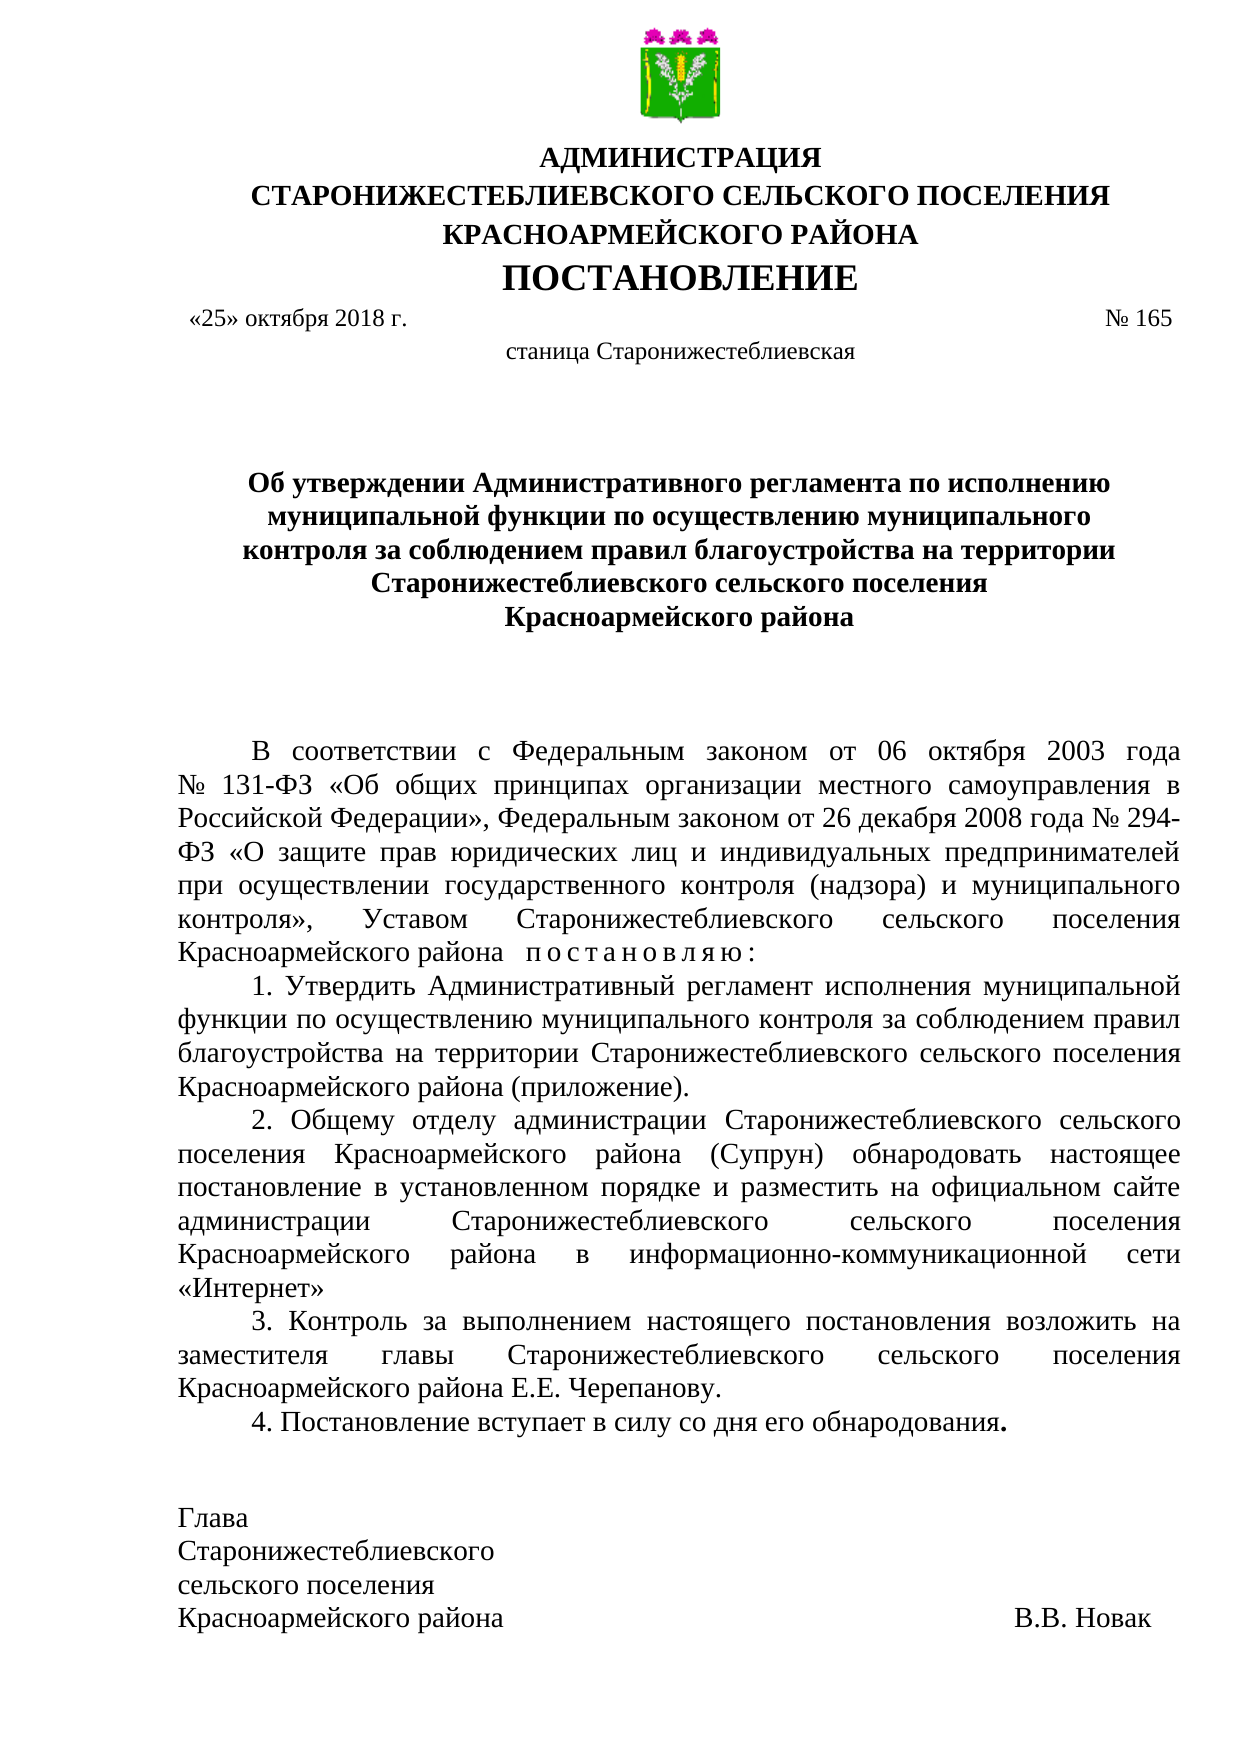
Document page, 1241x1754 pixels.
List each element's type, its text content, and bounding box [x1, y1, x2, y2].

text Красноармейского района В.В. Новак [177, 1601, 1181, 1634]
text Об утверждении Административного регламента по исполнению [177, 465, 1181, 498]
text сельского поселения [177, 1567, 1181, 1601]
text Старонижестеблиевского сельского поселения [177, 566, 1181, 599]
picture [640, 26, 721, 125]
text Глава [177, 1500, 1181, 1533]
table_cell № 165 [684, 303, 1183, 336]
text 3. Контроль за выполнением настоящего постановления возложить на заместителя главы Старонижестеблиевского сельского поселения Красноармейского района Е.Е. Черепанову. [177, 1303, 1181, 1404]
table_cell «25» октября 2018 г. [177, 303, 683, 336]
text В соответствии с Федеральным законом от 06 октября 2003 года № 131-ФЗ «Об общих принципах организации местного самоуправления в Российской Федерации», Федеральным законом от 26 декабря 2008 года № 294-ФЗ «О защите прав юридических лиц и индивидуальных предпринимателей при осуществлении государственного контроля (надзора) и муниципального контроля», Уставом Старонижестеблиевского сельского поселения Красноармейского района постановляю: [177, 733, 1181, 968]
table_cell АДМИНИСТРАЦИЯ СТАРОНИЖЕСТЕБЛИЕВСКОГО СЕЛЬСКОГО ПОСЕЛЕНИЯ КРАСНОАРМЕЙСКОГО РАЙОНА ПОСТАНОВЛЕНИЕ [177, 140, 1183, 303]
text Красноармейского района [177, 599, 1181, 633]
text 2. Общему отделу администрации Старонижестеблиевского сельского поселения Красноармейского района (Супрун) обнародовать настоящее постановление в установленном порядке и разместить на официальном сайте администрации Старонижестеблиевского сельского поселения Красноармейского района в информационно-коммуникационной сети «Интернет» [177, 1102, 1181, 1303]
text контроля за соблюдением правил благоустройства на территории [177, 532, 1181, 566]
table_cell станица Старонижестеблиевская [177, 336, 1183, 369]
table_header [177, 15, 1183, 140]
text 1. Утвердить Административный регламент исполнения муниципальной функции по осуществлению муниципального контроля за соблюдением правил благоустройства на территории Старонижестеблиевского сельского поселения Красноармейского района (приложение). [177, 968, 1181, 1102]
text 4. Постановление вступает в силу со дня его обнародования. [177, 1404, 1181, 1438]
text муниципальной функции по осуществлению муниципального [177, 498, 1181, 532]
text Старонижестеблиевского [177, 1533, 1181, 1567]
